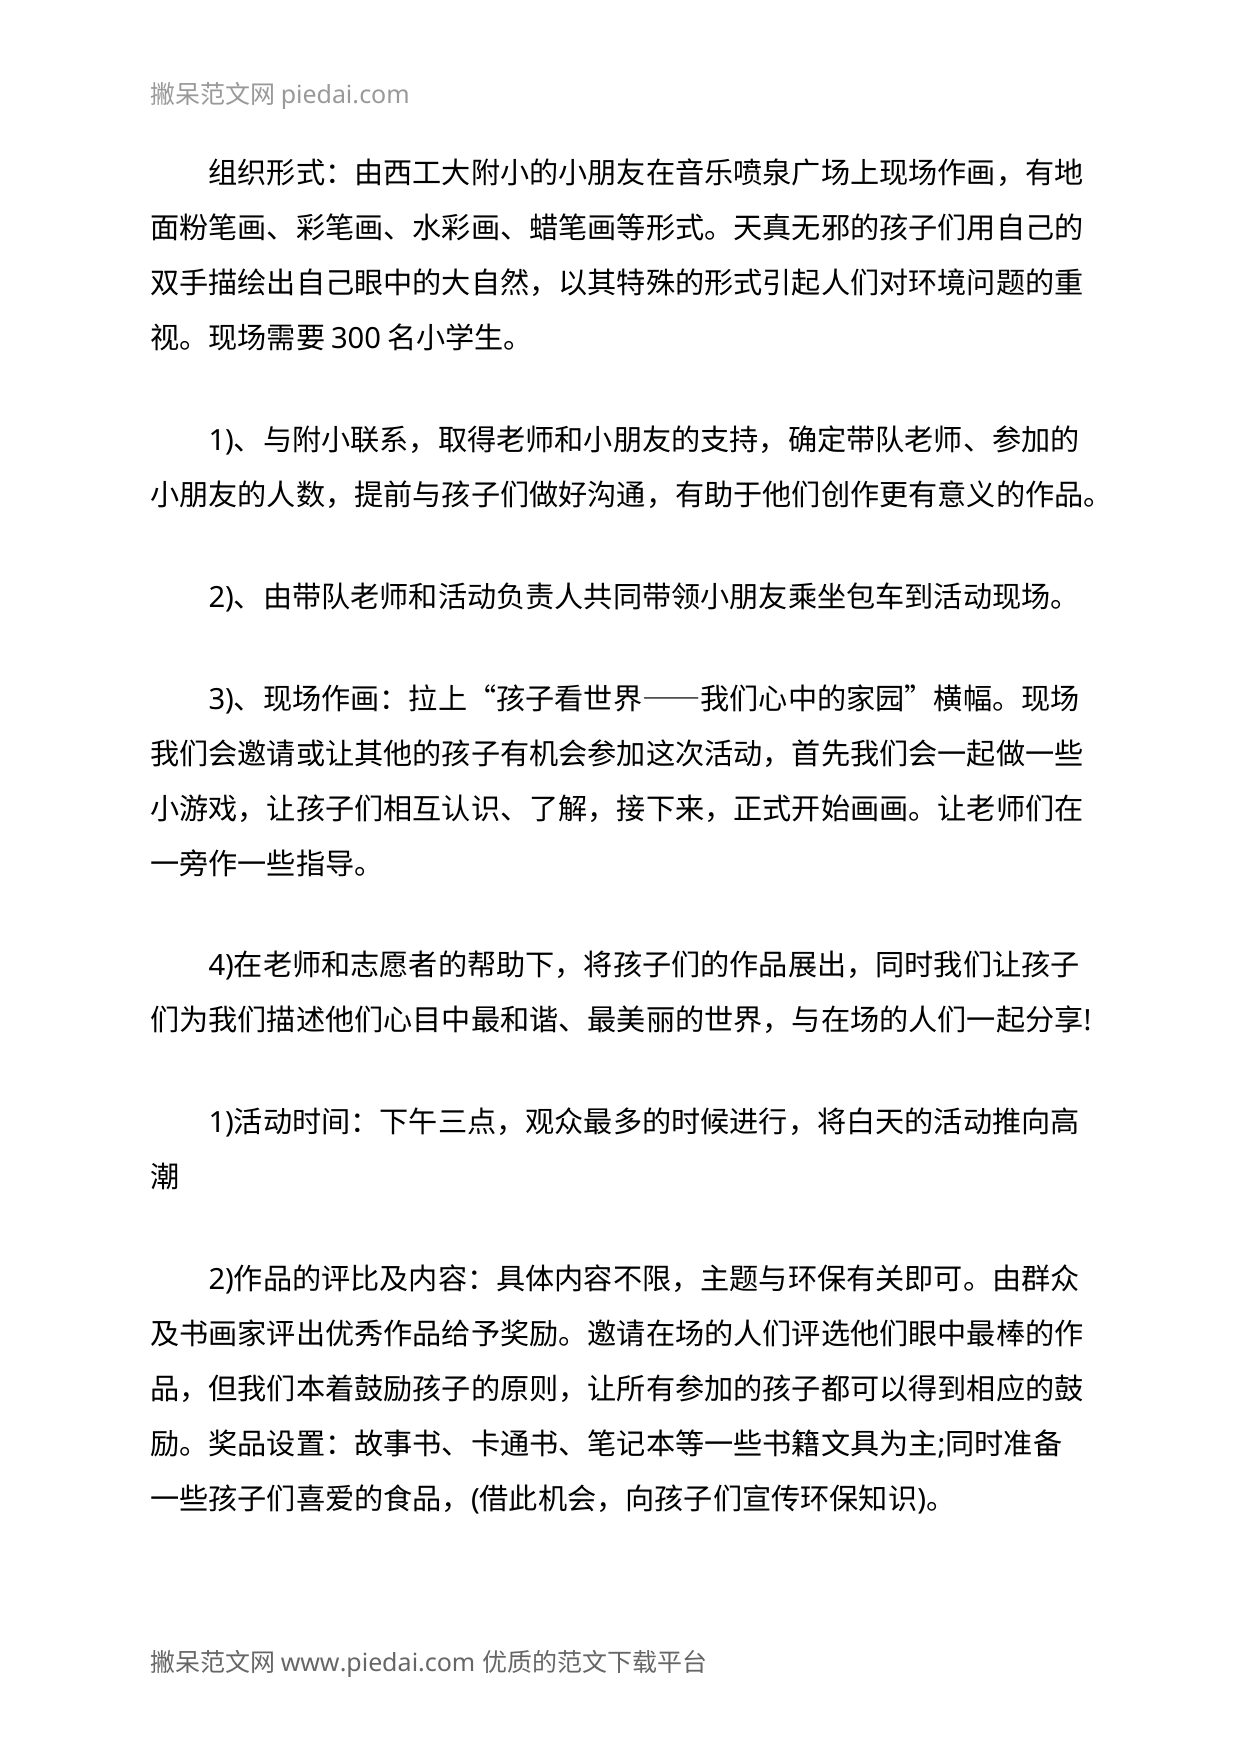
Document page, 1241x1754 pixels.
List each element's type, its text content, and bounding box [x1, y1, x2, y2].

text 组织形式：由西工大附小的小朋友在音乐喷泉广场上现场作画，有地面粉笔画、彩笔画、水彩画、蜡笔画等形式。天真无邪的孩子们用自己的双手描绘出自己眼中的大自然，以其特殊的形式引起人们对环境问题的重视。现场需要300名小学生。 [150, 150, 1090, 357]
text 3)、现场作画：拉上“孩子看世界——我们心中的家园”横幅。现场我们会邀请或让其他的孩子有机会参加这次活动，首先我们会一起做一些小游戏，让孩子们相互认识、了解，接下来，正式开始画画。让老师们在一旁作一些指导。 [150, 675, 1090, 882]
text 2)、由带队老师和活动负责人共同带领小朋友乘坐包车到活动现场。 [150, 573, 1090, 616]
text 1)、与附小联系，取得老师和小朋友的支持，确定带队老师、参加的小朋友的人数，提前与孩子们做好沟通，有助于他们创作更有意义的作品。 [150, 417, 1090, 514]
text 2)作品的评比及内容：具体内容不限，主题与环保有关即可。由群众及书画家评出优秀作品给予奖励。邀请在场的人们评选他们眼中最棒的作品，但我们本着鼓励孩子的原则，让所有参加的孩子都可以得到相应的鼓励。奖品设置：故事书、卡通书、笔记本等一些书籍文具为主;同时准备一些孩子们喜爱的食品，(借此机会，向孩子们宣传环保知识)。 [150, 1256, 1090, 1518]
text 4)在老师和志愿者的帮助下，将孩子们的作品展出，同时我们让孩子们为我们描述他们心目中最和谐、最美丽的世界，与在场的人们一起分享! [150, 942, 1090, 1039]
text 1)活动时间：下午三点，观众最多的时候进行，将白天的活动推向高潮 [150, 1099, 1090, 1196]
